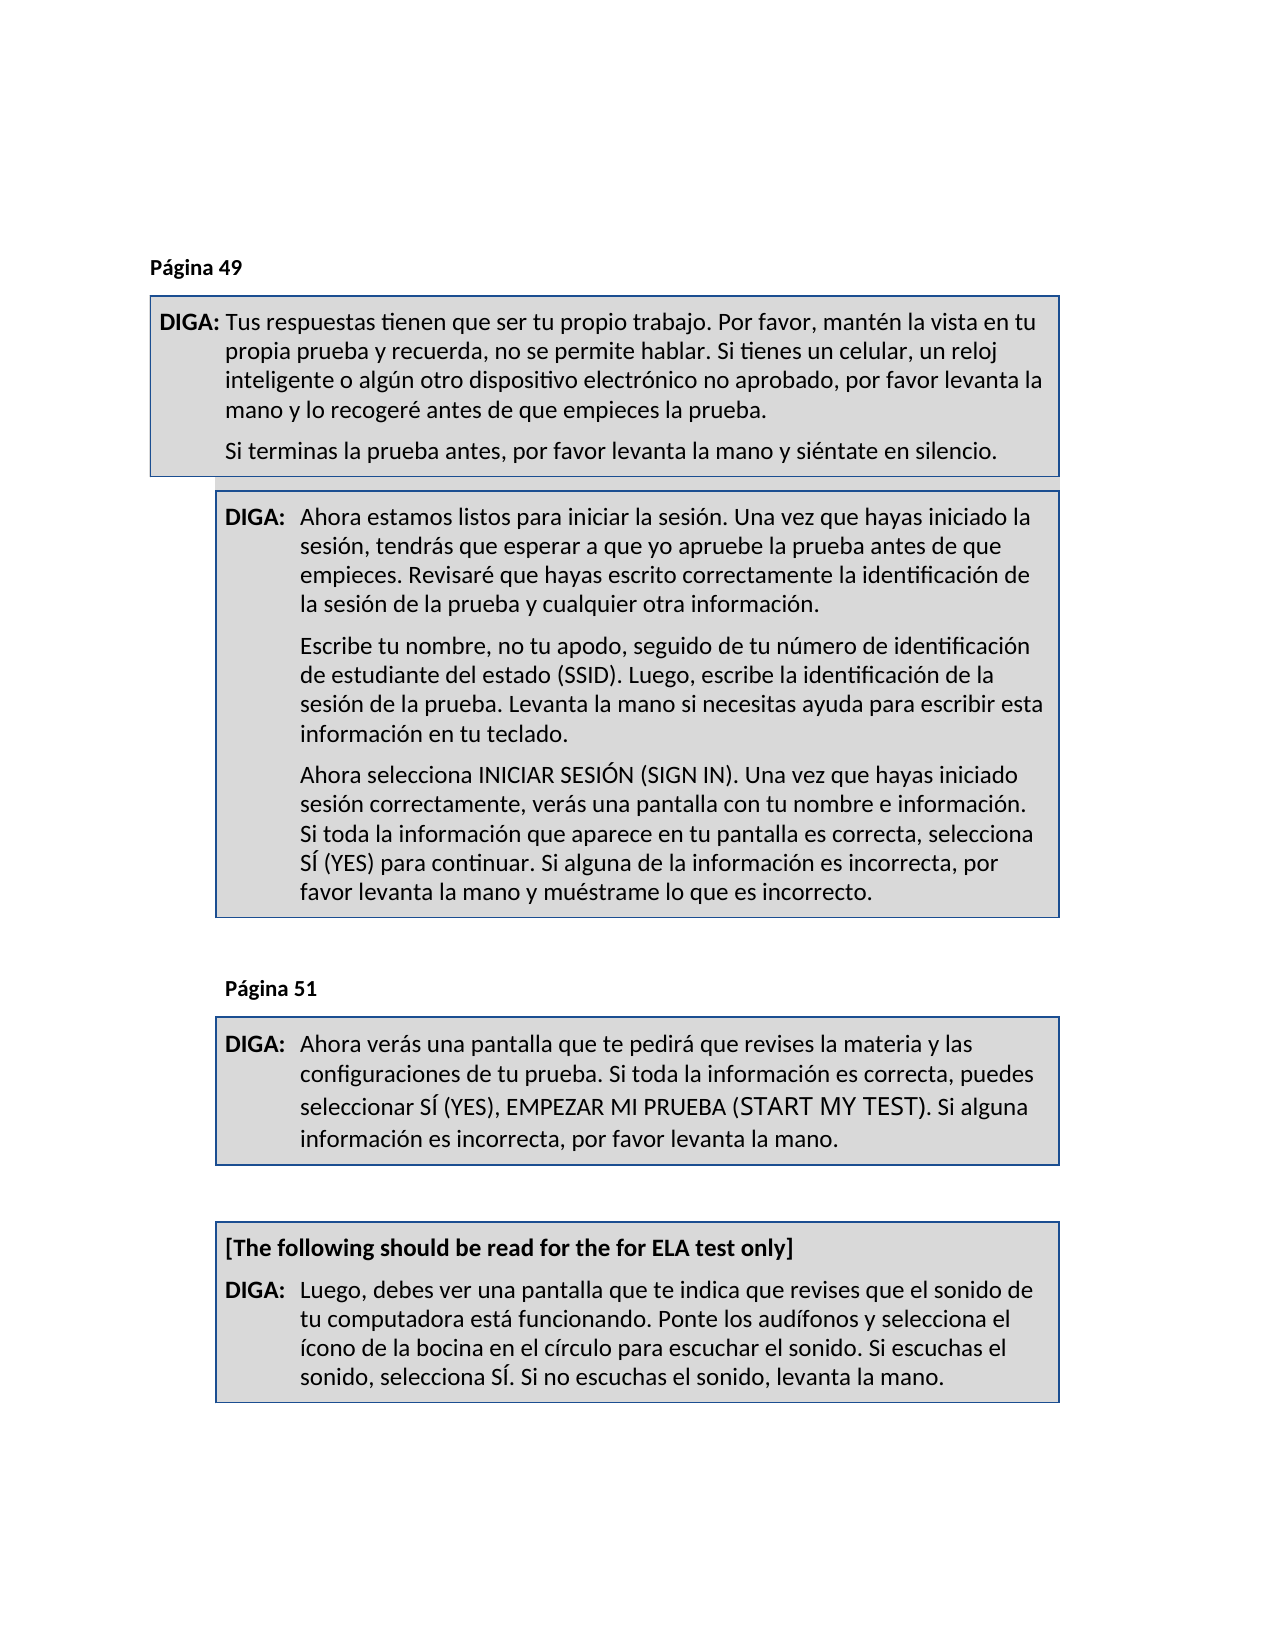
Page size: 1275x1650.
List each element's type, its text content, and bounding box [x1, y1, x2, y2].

text DIGA: Ahora estamos listos para iniciar la sesión. Una vez que hayas iniciado la sesión, tendrás que esperar a que yo apruebe la prueba antes de que empieces. Revisaré que hayas escrito correctamente la identificación de la sesión de la prueba y cualquier otra información. [217, 492, 1058, 619]
text Página 51 [225, 974, 1125, 1002]
text DIGA: Tus respuestas tienen que ser tu propio trabajo. Por favor, mantén la vista en tu propia prueba y recuerda, no se permite hablar. Si tienes un celular, un reloj inteligente o algún otro dispositivo electrónico no aprobado, por favor levanta la mano y lo recogeré antes de que empieces la prueba. [151, 297, 1058, 424]
text Página 49 [150, 253, 1125, 281]
text Escribe tu nombre, no tu apodo, seguido de tu número de identificación de estudiante del estado (SSID). Luego, escribe la identificación de la sesión de la prueba. Levanta la mano si necesitas ayuda para escribir esta información en tu teclado. [217, 619, 1058, 748]
text [The following should be read for the for ELA test only] [217, 1223, 1058, 1262]
text DIGA: Luego, debes ver una pantalla que te indica que revises que el sonido de tu computadora está funcionando. Ponte los audífonos y selecciona el ícono de la bocina en el círculo para escuchar el sonido. Si escuchas el sonido, selecciona SÍ. Si no escuchas el sonido, levanta la mano. [217, 1263, 1058, 1402]
text DIGA: Ahora verás una pantalla que te pedirá que revises la materia y las configuraciones de tu prueba. Si toda la información es correcta, puedes seleccionar SÍ (YES), EMPEZAR MI PRUEBA (START MY TEST). Si alguna información es incorrecta, por favor levanta la mano. [217, 1018, 1058, 1164]
text Ahora selecciona INICIAR SESIÓN (SIGN IN). Una vez que hayas iniciado sesión correctamente, verás una pantalla con tu nombre e información. Si toda la información que aparece en tu pantalla es correcta, selecciona SÍ (YES) para continuar. Si alguna de la información es incorrecta, por favor levanta la mano y muéstrame lo que es incorrecto. [217, 748, 1058, 917]
text Si terminas la prueba antes, por favor levanta la mano y siéntate en silencio. [151, 424, 1058, 476]
